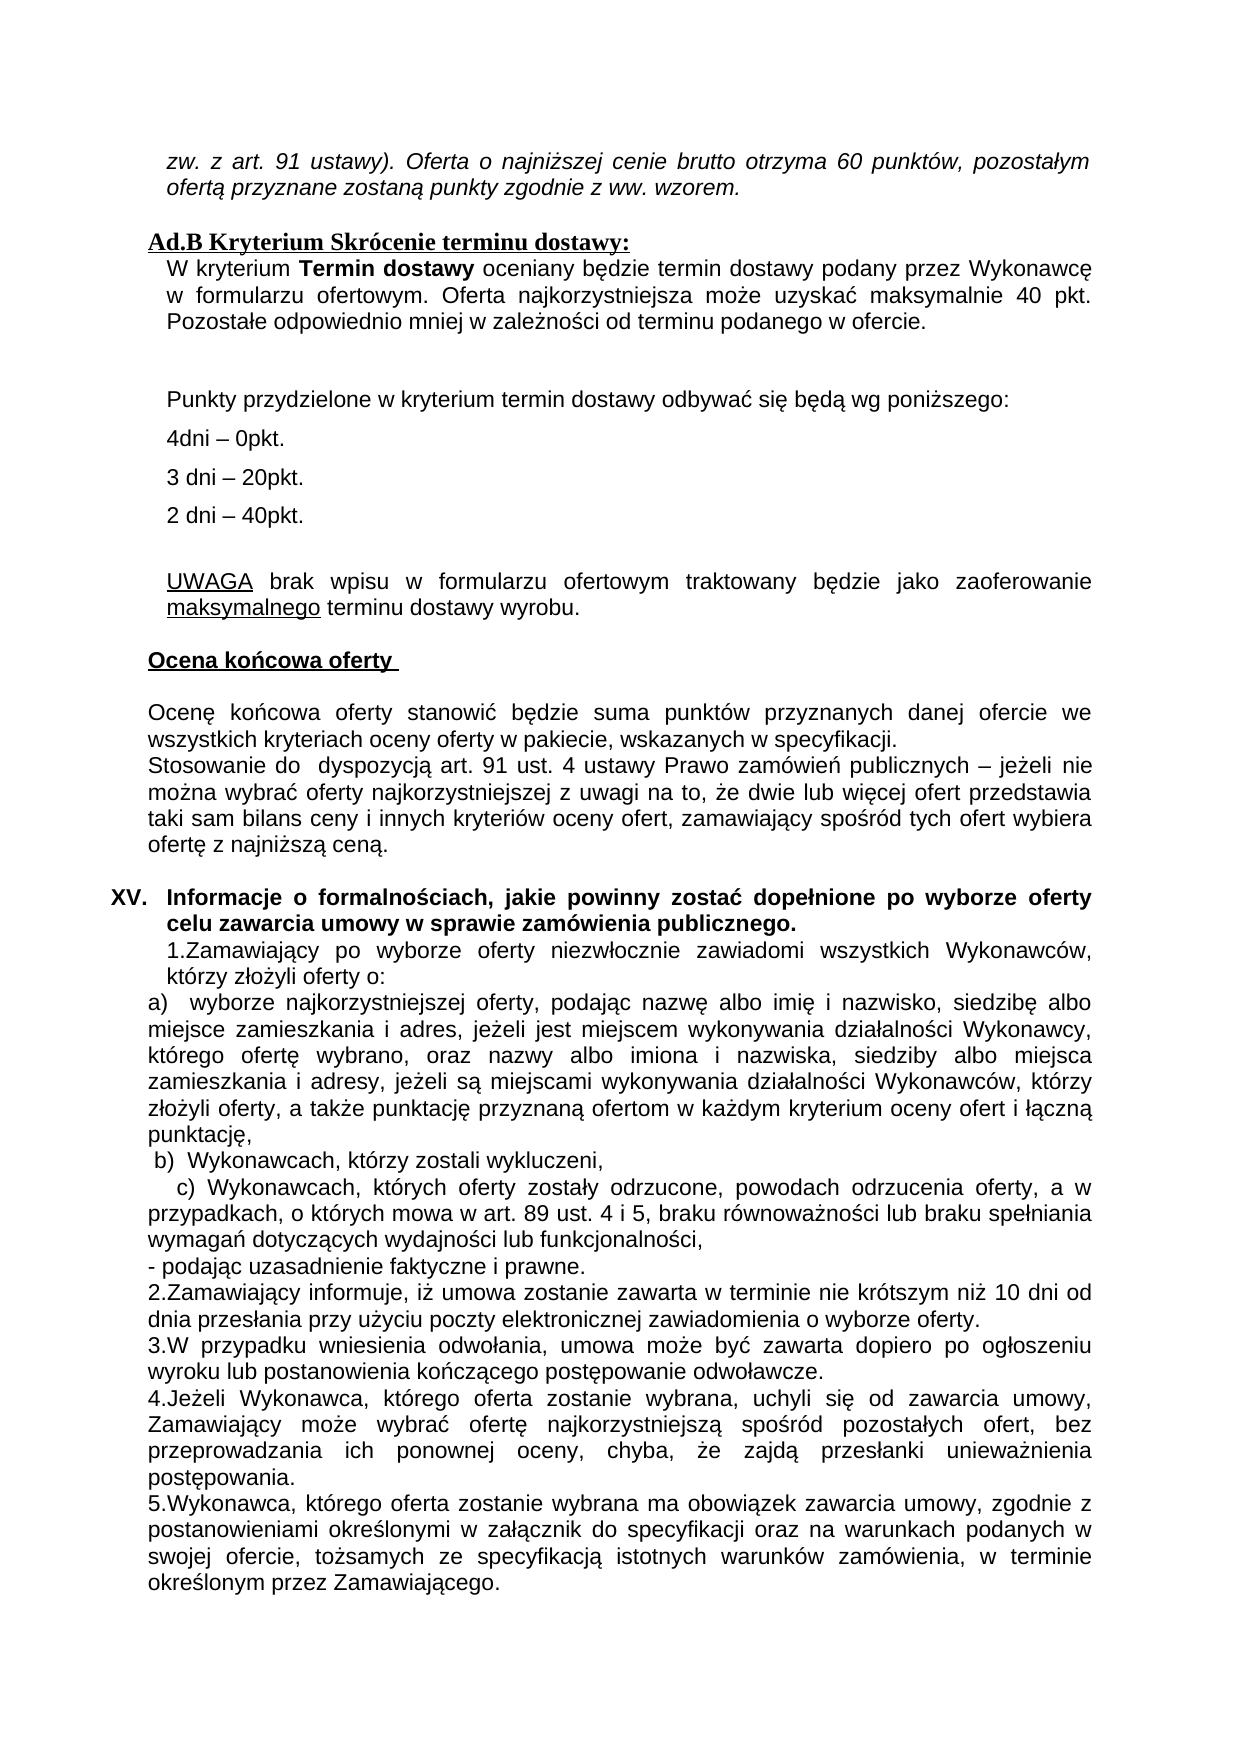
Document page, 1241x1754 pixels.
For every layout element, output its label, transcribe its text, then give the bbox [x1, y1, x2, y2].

text 1.Zamawiający po wyborze oferty niezwłocznie zawiadomi wszystkich Wykonawców, którzy złożyli oferty o: [166, 937, 1093, 989]
text 5.Wykonawca, którego oferta zostanie wybrana ma obowiązek zawarcia umowy, zgodnie z postanowieniami określonymi w załącznik do specyfikacji oraz na warunkach podanych w swojej ofercie, tożsamych ze specyfikacją istotnych warunków zamówienia, w terminie określonym przez Zamawiającego. [148, 1490, 1093, 1595]
text 4.Jeżeli Wykonawca, którego oferta zostanie wybrana, uchyli się od zawarcia umowy, Zamawiający może wybrać ofertę najkorzystniejszą spośród pozostałych ofert, bez przeprowadzania ich ponownej oceny, chyba, że zajdą przesłanki unieważnienia postępowania. [148, 1384, 1093, 1490]
text Ocena końcowa oferty [148, 647, 1093, 673]
text Punkty przydzielone w kryterium termin dostawy odbywać się będą wg poniższego: [166, 386, 1093, 412]
text Stosowanie do dyspozycją art. 91 ust. 4 ustawy Prawo zamówień publicznych – jeżeli nie można wybrać oferty najkorzystniejszej z uwagi na to, że dwie lub więcej ofert przedstawia taki sam bilans ceny i innych kryteriów oceny ofert, zamawiający spośród tych ofert wybiera ofertę z najniższą ceną. [148, 752, 1093, 857]
text - podając uzasadnienie faktyczne i prawne. [148, 1253, 1093, 1279]
list Informacje o formalnościach, jakie powinny zostać dopełnione po wyborze oferty celu zawarcia umowy w sprawie zamówienia publicznego. [148, 884, 1093, 937]
text W kryterium Termin dostawy oceniany będzie termin dostawy podany przez Wykonawcę w formularzu ofertowym. Oferta najkorzystniejsza może uzyskać maksymalnie 40 pkt. Pozostałe odpowiednio mniej w zależności od terminu podanego w ofercie. [166, 255, 1093, 334]
text b) Wykonawcach, którzy zostali wykluczeni, [148, 1147, 1093, 1174]
text 2 dni – 40pkt. [166, 502, 1093, 529]
text Ocenę końcowa oferty stanowić będzie suma punktów przyznanych danej ofercie we wszystkich kryteriach oceny oferty w pakiecie, wskazanych w specyfikacji. [148, 699, 1093, 752]
text 4dni – 0pkt. [166, 425, 1093, 451]
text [166, 148, 1093, 200]
text a) wyborze najkorzystniejszej oferty, podając nazwę albo imię i nazwisko, siedzibę albo miejsce zamieszkania i adres, jeżeli jest miejscem wykonywania działalności Wykonawcy, którego ofertę wybrano, oraz nazwy albo imiona i nazwiska, siedziby albo miejsca zamieszkania i adresy, jeżeli są miejscami wykonywania działalności Wykonawców, którzy złożyli oferty, a także punktację przyznaną ofertom w każdym kryterium oceny ofert i łączną punktację, [148, 989, 1093, 1147]
text 3.W przypadku wniesienia odwołania, umowa może być zawarta dopiero po ogłoszeniu wyroku lub postanowienia kończącego postępowanie odwoławcze. [148, 1332, 1093, 1384]
text 3 dni – 20pkt. [166, 463, 1093, 490]
text UWAGA brak wpisu w formularzu ofertowym traktowany będzie jako zaoferowanie maksymalnego terminu dostawy wyrobu. [166, 568, 1093, 620]
text c) Wykonawcach, których oferty zostały odrzucone, powodach odrzucenia oferty, a w przypadkach, o których mowa w art. 89 ust. 4 i 5, braku równoważności lub braku spełniania wymagań dotyczących wydajności lub funkcjonalności, [118, 1174, 1093, 1253]
text Ad.B Kryterium Skrócenie terminu dostawy: [148, 227, 1093, 255]
text 2.Zamawiający informuje, iż umowa zostanie zawarta w terminie nie krótszym niż 10 dni od dnia przesłania przy użyciu poczty elektronicznej zawiadomienia o wyborze oferty. [148, 1279, 1093, 1332]
